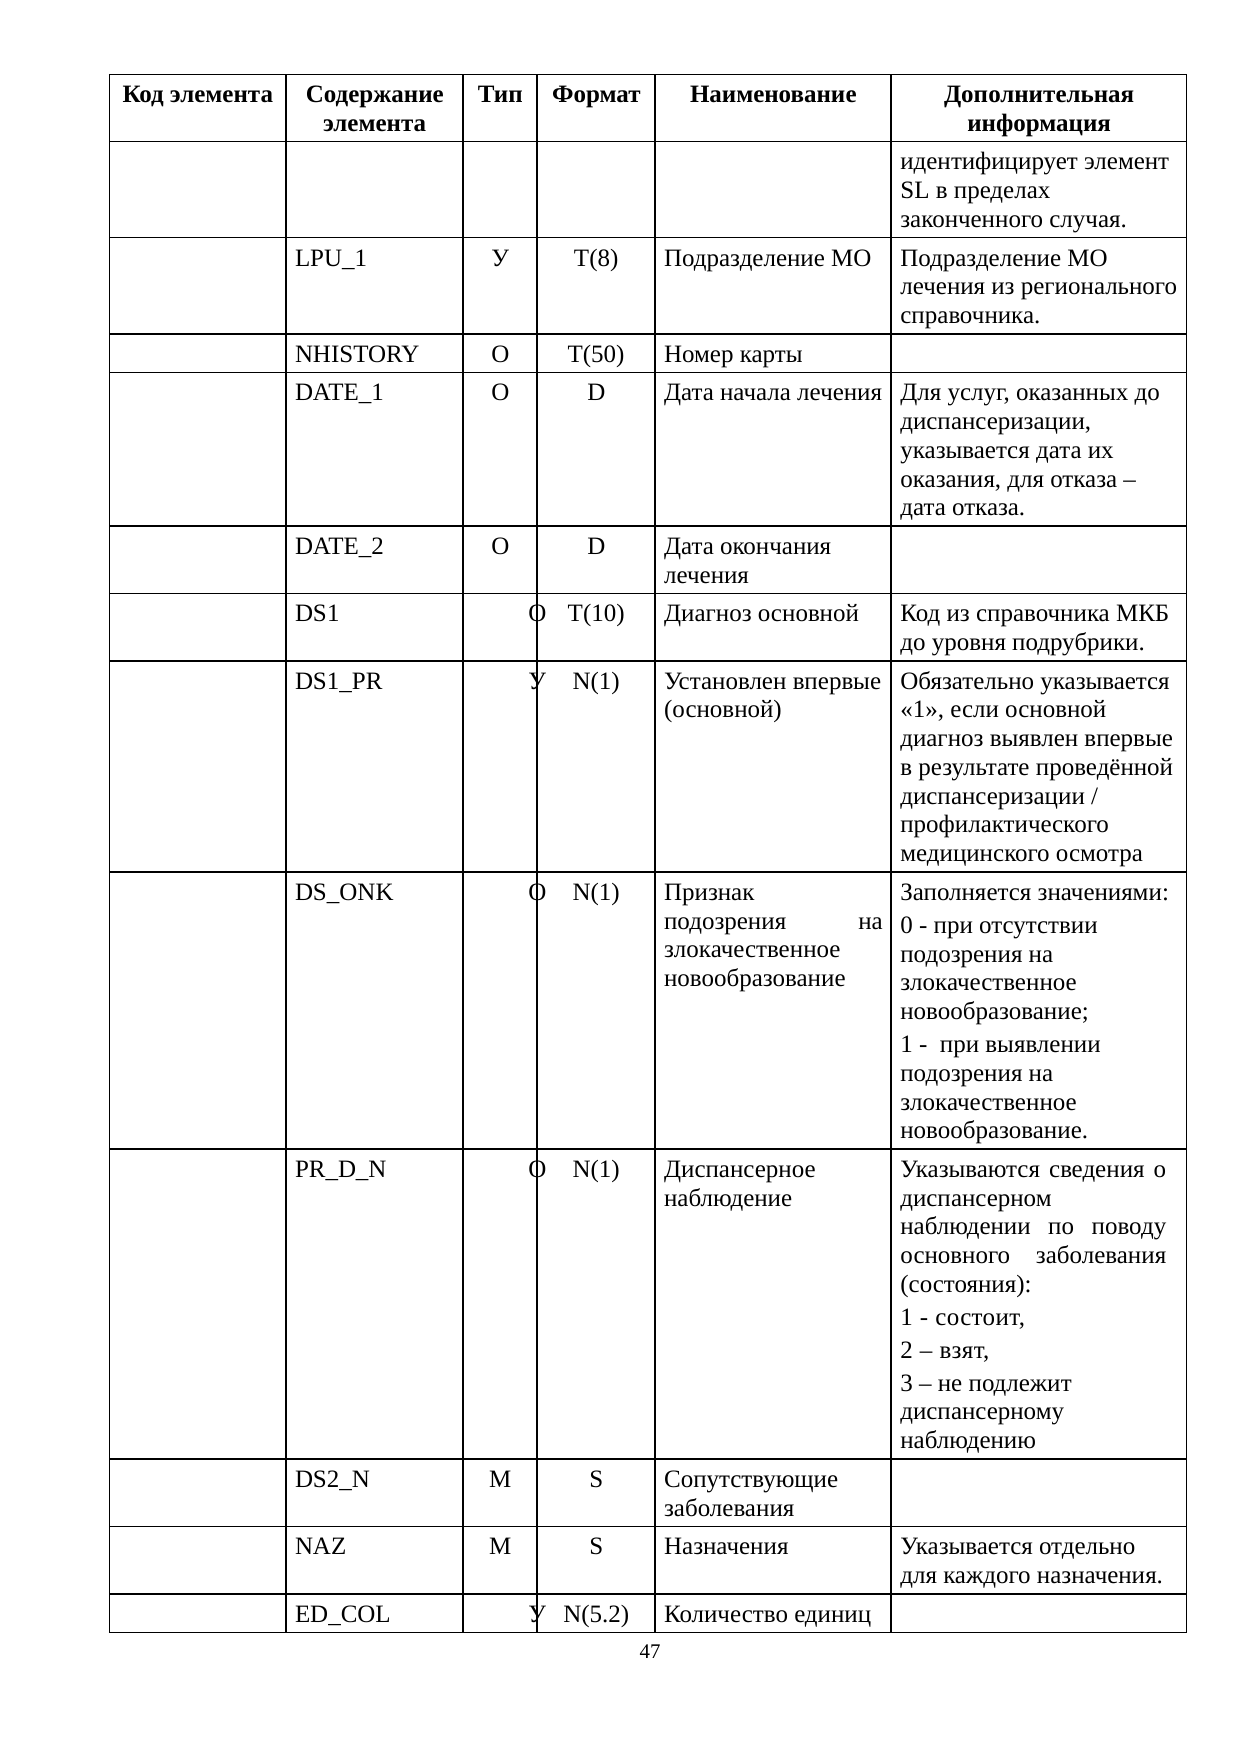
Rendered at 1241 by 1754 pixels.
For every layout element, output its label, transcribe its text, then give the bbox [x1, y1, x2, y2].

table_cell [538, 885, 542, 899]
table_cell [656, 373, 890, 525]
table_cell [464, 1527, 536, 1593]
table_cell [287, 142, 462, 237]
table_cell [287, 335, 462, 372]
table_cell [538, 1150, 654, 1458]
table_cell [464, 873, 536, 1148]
table_header Формат [538, 75, 654, 141]
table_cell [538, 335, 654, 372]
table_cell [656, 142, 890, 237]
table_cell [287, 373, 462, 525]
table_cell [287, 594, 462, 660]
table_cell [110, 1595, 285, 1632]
table_header Код элемента [110, 75, 285, 141]
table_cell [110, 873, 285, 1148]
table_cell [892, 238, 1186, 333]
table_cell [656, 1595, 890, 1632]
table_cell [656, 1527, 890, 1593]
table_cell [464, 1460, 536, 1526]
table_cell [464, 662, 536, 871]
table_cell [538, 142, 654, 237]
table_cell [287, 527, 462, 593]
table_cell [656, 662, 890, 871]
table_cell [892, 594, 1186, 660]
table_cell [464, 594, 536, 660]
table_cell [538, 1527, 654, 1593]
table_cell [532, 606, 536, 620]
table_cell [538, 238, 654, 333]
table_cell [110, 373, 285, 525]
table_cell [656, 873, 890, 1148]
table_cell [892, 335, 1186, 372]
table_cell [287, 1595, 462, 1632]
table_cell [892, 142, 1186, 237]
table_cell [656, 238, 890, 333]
table_header Содержание элемента [287, 75, 462, 141]
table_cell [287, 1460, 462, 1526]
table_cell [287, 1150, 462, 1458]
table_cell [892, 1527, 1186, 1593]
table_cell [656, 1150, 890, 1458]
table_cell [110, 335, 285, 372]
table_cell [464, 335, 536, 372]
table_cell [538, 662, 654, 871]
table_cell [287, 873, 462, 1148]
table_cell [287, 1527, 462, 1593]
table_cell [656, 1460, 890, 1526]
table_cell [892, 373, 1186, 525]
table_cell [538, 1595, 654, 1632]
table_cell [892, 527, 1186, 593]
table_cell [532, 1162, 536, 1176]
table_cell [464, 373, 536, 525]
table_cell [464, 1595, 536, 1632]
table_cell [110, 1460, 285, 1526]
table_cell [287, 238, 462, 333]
table_header Тип [464, 75, 536, 141]
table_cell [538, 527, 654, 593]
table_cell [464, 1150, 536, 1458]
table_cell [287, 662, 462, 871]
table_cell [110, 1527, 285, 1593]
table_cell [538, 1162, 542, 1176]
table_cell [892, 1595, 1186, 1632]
table_header Наименование [656, 75, 890, 141]
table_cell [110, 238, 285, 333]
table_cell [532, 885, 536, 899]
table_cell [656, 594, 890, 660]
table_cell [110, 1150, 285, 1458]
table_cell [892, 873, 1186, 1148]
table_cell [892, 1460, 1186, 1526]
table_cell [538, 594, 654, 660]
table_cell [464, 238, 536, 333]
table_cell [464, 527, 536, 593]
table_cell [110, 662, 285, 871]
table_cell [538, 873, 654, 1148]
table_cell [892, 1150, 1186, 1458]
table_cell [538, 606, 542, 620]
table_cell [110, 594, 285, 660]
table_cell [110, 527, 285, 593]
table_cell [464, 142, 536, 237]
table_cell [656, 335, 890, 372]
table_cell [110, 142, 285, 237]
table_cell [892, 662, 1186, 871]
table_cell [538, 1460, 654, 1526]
table_header Дополнительная информация [892, 75, 1186, 141]
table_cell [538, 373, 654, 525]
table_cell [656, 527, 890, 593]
